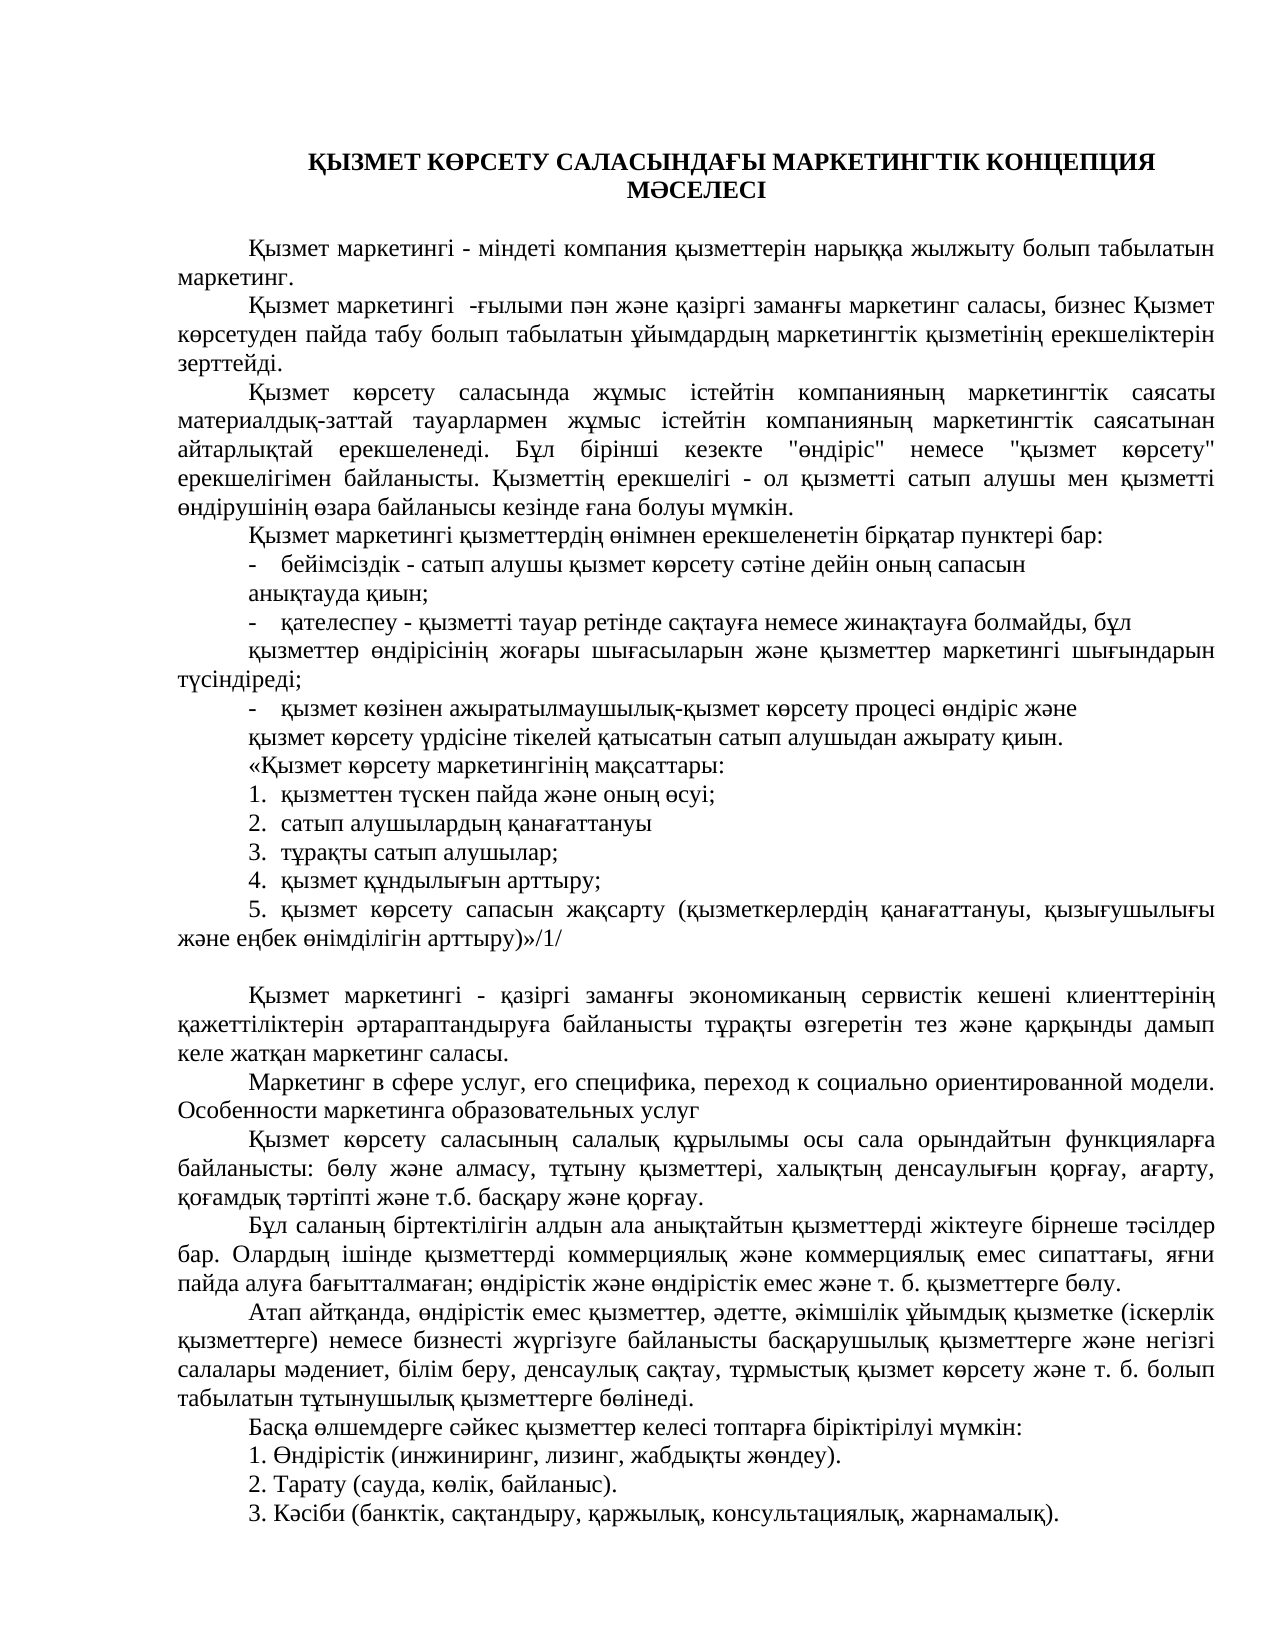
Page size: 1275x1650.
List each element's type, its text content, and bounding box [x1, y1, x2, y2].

text анықтауда қиын; [177, 578, 1216, 607]
text қызметтер өндірісінің жоғары шығасыларын және қызметтер маркетингі шығындарын түсіндіреді; [177, 636, 1216, 693]
list қызметтен түскен пайда және оның өсуі; [177, 779, 1216, 808]
text ҚЫЗМЕТ КӨРСЕТУ САЛАСЫНДАҒЫ МАРКЕТИНГТІК КОНЦЕПЦИЯ МӘСЕЛЕСІ [177, 147, 1216, 204]
text Бұл саланың біртектілігін алдын ала анықтайтын қызметтерді жіктеуге бірнеше тәсілдер бар. Олардың ішінде қызметтерді коммерциялық және коммерциялық емес сипаттағы, яғни пайда алуға бағытталмаған; өндірістік және өндірістік емес және т. б. қызметтерге бөлу. [177, 1211, 1216, 1297]
text Басқа өлшемдерге сәйкес қызметтер келесі топтарға біріктірілуі мүмкін: [177, 1412, 1216, 1441]
text Қызмет көрсету саласында жұмыс істейтін компанияның маркетингтік саясаты материалдық-заттай тауарлармен жұмыс істейтін компанияның маркетингтік саясатынан айтарлықтай ерекшеленеді. Бұл бірінші кезекте "өндіріс" немесе "қызмет көрсету" ерекшелігімен байланысты. Қызметтің ерекшелігі - ол қызметті сатып алушы мен қызметті өндірушінің өзара байланысы кезінде ғана болуы мүмкін. [177, 377, 1216, 521]
text «Қызмет көрсету маркетингінің мақсаттары: [177, 751, 1216, 779]
text Қызмет маркетингі -ғылыми пән және қазіргі заманғы маркетинг саласы, бизнес Қызмет көрсетуден пайда табу болып табылатын ұйымдардың маркетингтік қызметінің ерекшеліктерін зерттейді. [177, 291, 1216, 377]
list қызмет көзінен ажыратылмаушылық-қызмет көрсету процесі өндіріс және [177, 693, 1216, 722]
text 1. Өндірістік (инжиниринг, лизинг, жабдықты жөндеу). [177, 1441, 1216, 1469]
text 3. Кәсіби (банктік, сақтандыру, қаржылық, консультациялық, жарнамалық). [177, 1498, 1216, 1527]
list қызмет құндылығын арттыру; [177, 866, 1216, 894]
subtitle Маркетинг в сфере услуг, его специфика, переход к социально ориентированной модели. Особенности маркетинга образовательных услуг [177, 1067, 1216, 1124]
text Қызмет көрсету саласының салалық құрылымы осы сала орындайтын функцияларға байланысты: бөлу және алмасу, тұтыну қызметтері, халықтың денсаулығын қорғау, ағарту, қоғамдық тәртіпті және т.б. басқару және қорғау. [177, 1124, 1216, 1211]
list қызмет көрсету сапасын жақсарту (қызметкерлердің қанағаттануы, қызығушылығы және еңбек өнімділігін арттыру)»/1/ [177, 894, 1216, 952]
text Қызмет маркетингі қызметтердің өнімнен ерекшеленетін бірқатар пунктері бар: [177, 521, 1216, 549]
text 2. Тарату (сауда, көлік, байланыс). [177, 1469, 1216, 1498]
list қателеспеу - қызметті тауар ретінде сақтауға немесе жинақтауға болмайды, бұл [177, 607, 1216, 636]
text Қызмет маркетингі - қазіргі заманғы экономиканың сервистік кешені клиенттерінің қажеттіліктерін әртараптандыруға байланысты тұрақты өзгеретін тез және қарқынды дамып келе жатқан маркетинг саласы. [177, 981, 1216, 1067]
text Қызмет маркетингі - міндеті компания қызметтерін нарыққа жылжыту болып табылатын маркетинг. [177, 233, 1216, 291]
text қызмет көрсету үрдісіне тікелей қатысатын сатып алушыдан ажырату қиын. [177, 722, 1216, 751]
list тұрақты сатып алушылар; [177, 837, 1216, 866]
list сатып алушылардың қанағаттануы [177, 808, 1216, 837]
text Атап айтқанда, өндірістік емес қызметтер, әдетте, әкімшілік ұйымдық қызметке (іскерлік қызметтерге) немесе бизнесті жүргізуге байланысты басқарушылық қызметтерге және негізгі салалары мәдениет, білім беру, денсаулық сақтау, тұрмыстық қызмет көрсету және т. б. болып табылатын тұтынушылық қызметтерге бөлінеді. [177, 1297, 1216, 1412]
list бейімсіздік - сатып алушы қызмет көрсету сәтіне дейін оның сапасын [177, 549, 1216, 578]
